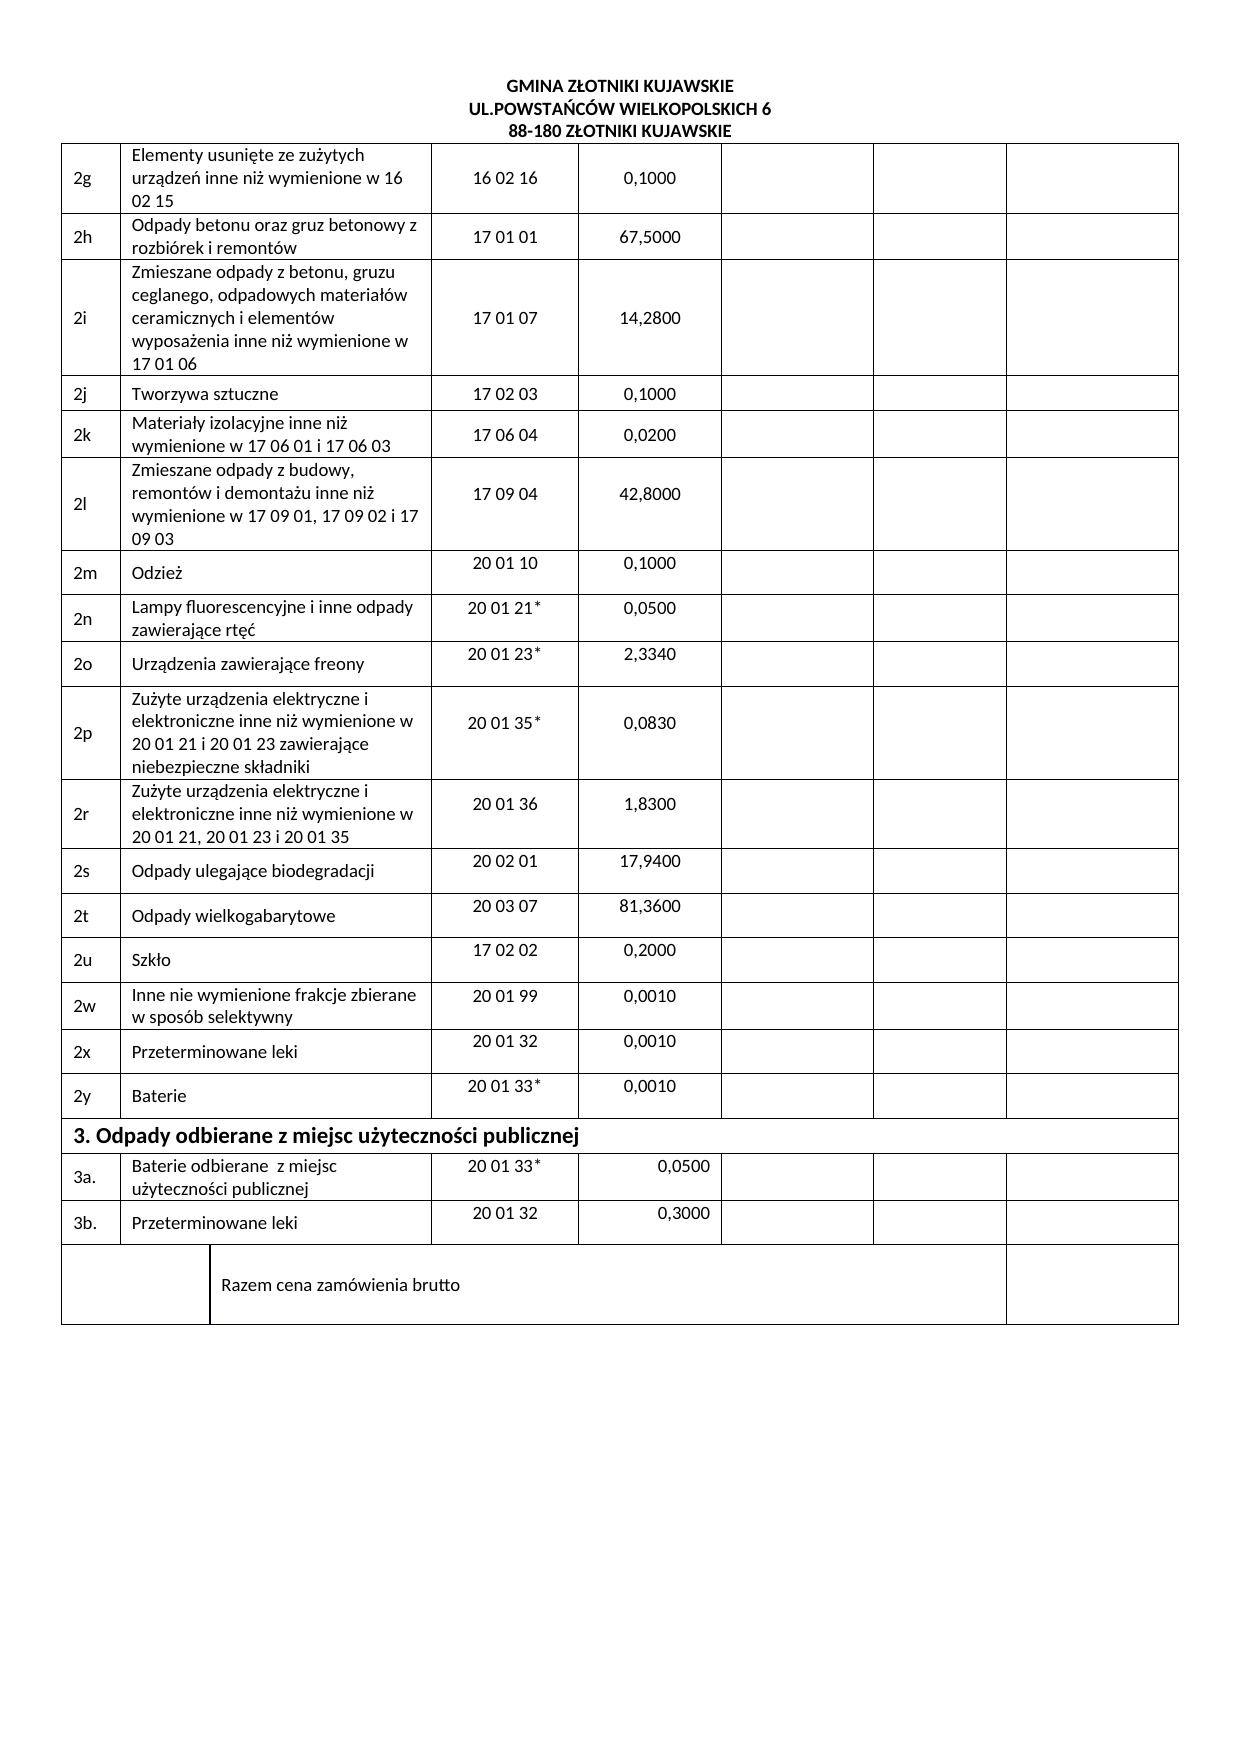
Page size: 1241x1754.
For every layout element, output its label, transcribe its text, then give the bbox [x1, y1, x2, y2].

table_cell 20 02 01 [432, 849, 578, 893]
table_cell 0,3000 [579, 1201, 721, 1244]
table_cell 0,0500 [579, 1154, 721, 1200]
table_cell 0,1000 [579, 551, 721, 594]
table_cell [874, 642, 1006, 686]
table_cell [62, 1245, 209, 1324]
table_cell 0,1000 [579, 376, 721, 410]
table_cell 2j [62, 376, 120, 410]
table_cell 1,8300 [579, 780, 721, 848]
table_cell [722, 1201, 873, 1244]
table_cell [1007, 894, 1178, 937]
table_cell [1007, 780, 1178, 848]
table_cell 2p [62, 687, 120, 778]
table_cell 2l [62, 458, 120, 550]
table_cell Odpady ulegające biodegradacji [121, 849, 431, 893]
table_cell [874, 551, 1006, 594]
table_cell 20 01 36 [432, 780, 578, 848]
table_cell 2g [62, 144, 120, 212]
table_cell 0,0010 [579, 983, 721, 1028]
table_cell 3a. [62, 1154, 120, 1200]
table_cell [722, 1030, 873, 1073]
table_cell 2u [62, 938, 120, 982]
table_cell 0,0010 [579, 1030, 721, 1073]
table_cell 3. Odpady odbierane z miejsc użyteczności publicznej [62, 1119, 1178, 1153]
table_cell 2h [62, 214, 120, 259]
table_cell 17 02 03 [432, 376, 578, 410]
table_cell [1007, 1074, 1178, 1117]
table_cell 17 06 04 [432, 411, 578, 457]
table_cell 42,8000 [579, 458, 721, 550]
table_cell [722, 458, 873, 550]
table_cell 20 01 32 [432, 1201, 578, 1244]
table_cell 17 01 07 [432, 260, 578, 375]
table_cell 17 02 02 [432, 938, 578, 982]
table_cell 2i [62, 260, 120, 375]
table_cell [874, 376, 1006, 410]
table_cell [1007, 1154, 1178, 1200]
table_cell [874, 214, 1006, 259]
table_cell Szkło [121, 938, 431, 982]
table_cell [722, 780, 873, 848]
table_cell 20 01 99 [432, 983, 578, 1028]
table_cell 0,0500 [579, 595, 721, 641]
table_cell [874, 1074, 1006, 1117]
table_cell [722, 260, 873, 375]
table_cell Zużyte urządzenia elektryczne i elektroniczne inne niż wymienione w 20 01 21, 20 01 23 i 20 01 35 [121, 780, 431, 848]
table_cell 2n [62, 595, 120, 641]
table_cell Baterie [121, 1074, 431, 1117]
table_cell [1007, 938, 1178, 982]
table_cell [1007, 214, 1178, 259]
table_cell [874, 1154, 1006, 1200]
table_cell 2t [62, 894, 120, 937]
table_cell [874, 260, 1006, 375]
table_cell Inne nie wymienione frakcje zbierane w sposób selektywny [121, 983, 431, 1028]
table_cell 14,2800 [579, 260, 721, 375]
table_cell [874, 849, 1006, 893]
table_cell Przeterminowane leki [121, 1201, 431, 1244]
table_cell 20 01 23* [432, 642, 578, 686]
table_cell 2k [62, 411, 120, 457]
table_cell [1007, 144, 1178, 212]
table_cell 2r [62, 780, 120, 848]
table_cell [722, 1074, 873, 1117]
table_cell 20 01 33* [432, 1074, 578, 1117]
table_cell [722, 551, 873, 594]
table_cell [722, 938, 873, 982]
table_cell [874, 938, 1006, 982]
table_cell Zużyte urządzenia elektryczne i elektroniczne inne niż wymienione w 20 01 21 i 20 01 23 zawierające niebezpieczne składniki [121, 687, 431, 778]
table_cell [874, 411, 1006, 457]
table_cell [1007, 411, 1178, 457]
table_cell [1007, 595, 1178, 641]
table_cell Zmieszane odpady z budowy, remontów i demontażu inne niż wymienione w 17 09 01, 17 09 02 i 17 09 03 [121, 458, 431, 550]
table_cell [874, 458, 1006, 550]
table_cell [722, 894, 873, 937]
table_cell 20 01 33* [432, 1154, 578, 1200]
table_cell [722, 1154, 873, 1200]
table_cell [1007, 983, 1178, 1028]
table_cell 81,3600 [579, 894, 721, 937]
table_cell 2m [62, 551, 120, 594]
table_cell Odzież [121, 551, 431, 594]
table_cell [1007, 849, 1178, 893]
table_cell [1007, 642, 1178, 686]
table_cell Odpady betonu oraz gruz betonowy z rozbiórek i remontów [121, 214, 431, 259]
table_cell [874, 1030, 1006, 1073]
table_cell [1007, 260, 1178, 375]
table_cell [722, 642, 873, 686]
table_cell 3b. [62, 1201, 120, 1244]
table_cell 2x [62, 1030, 120, 1073]
table_cell [1007, 1030, 1178, 1073]
table_cell [874, 687, 1006, 778]
table_cell [874, 894, 1006, 937]
table_cell 0,2000 [579, 938, 721, 982]
table_cell 2,3340 [579, 642, 721, 686]
table_cell 20 01 10 [432, 551, 578, 594]
table_cell Lampy fluorescencyjne i inne odpady zawierające rtęć [121, 595, 431, 641]
table_cell [722, 687, 873, 778]
table_cell [722, 214, 873, 259]
table_cell [1007, 551, 1178, 594]
table_cell 16 02 16 [432, 144, 578, 212]
table_cell 2o [62, 642, 120, 686]
table_cell Urządzenia zawierające freony [121, 642, 431, 686]
table_cell 0,1000 [579, 144, 721, 212]
table_cell 0,0830 [579, 687, 721, 778]
table_cell [1007, 458, 1178, 550]
table_cell [722, 144, 873, 212]
table_cell 17,9400 [579, 849, 721, 893]
table_cell Tworzywa sztuczne [121, 376, 431, 410]
table_cell [1007, 1245, 1178, 1324]
table_cell 20 03 07 [432, 894, 578, 937]
table_cell [722, 376, 873, 410]
table_cell [722, 849, 873, 893]
table_cell [722, 595, 873, 641]
table_cell 0,0200 [579, 411, 721, 457]
table_cell 2y [62, 1074, 120, 1117]
table_cell [874, 595, 1006, 641]
table_cell Elementy usunięte ze zużytych urządzeń inne niż wymienione w 16 02 15 [121, 144, 431, 212]
table_cell 20 01 21* [432, 595, 578, 641]
table_cell 20 01 35* [432, 687, 578, 778]
table_cell [874, 780, 1006, 848]
table_cell [722, 983, 873, 1028]
table_cell [874, 983, 1006, 1028]
table_cell Razem cena zamówienia brutto [211, 1245, 1006, 1324]
table_cell Przeterminowane leki [121, 1030, 431, 1073]
table_cell Odpady wielkogabarytowe [121, 894, 431, 937]
table_cell 2w [62, 983, 120, 1028]
table_cell [1007, 687, 1178, 778]
table_cell [722, 411, 873, 457]
table_cell 17 09 04 [432, 458, 578, 550]
table_cell [874, 1201, 1006, 1244]
table_cell 67,5000 [579, 214, 721, 259]
table_cell 17 01 01 [432, 214, 578, 259]
table_cell [874, 144, 1006, 212]
table_cell Baterie odbierane z miejsc użyteczności publicznej [121, 1154, 431, 1200]
table_cell [1007, 1201, 1178, 1244]
table_cell 20 01 32 [432, 1030, 578, 1073]
table_cell Zmieszane odpady z betonu, gruzu ceglanego, odpadowych materiałów ceramicznych i elementów wyposażenia inne niż wymienione w 17 01 06 [121, 260, 431, 375]
table_cell 2s [62, 849, 120, 893]
table_cell 0,0010 [579, 1074, 721, 1117]
table_cell [1007, 376, 1178, 410]
table_cell Materiały izolacyjne inne niż wymienione w 17 06 01 i 17 06 03 [121, 411, 431, 457]
